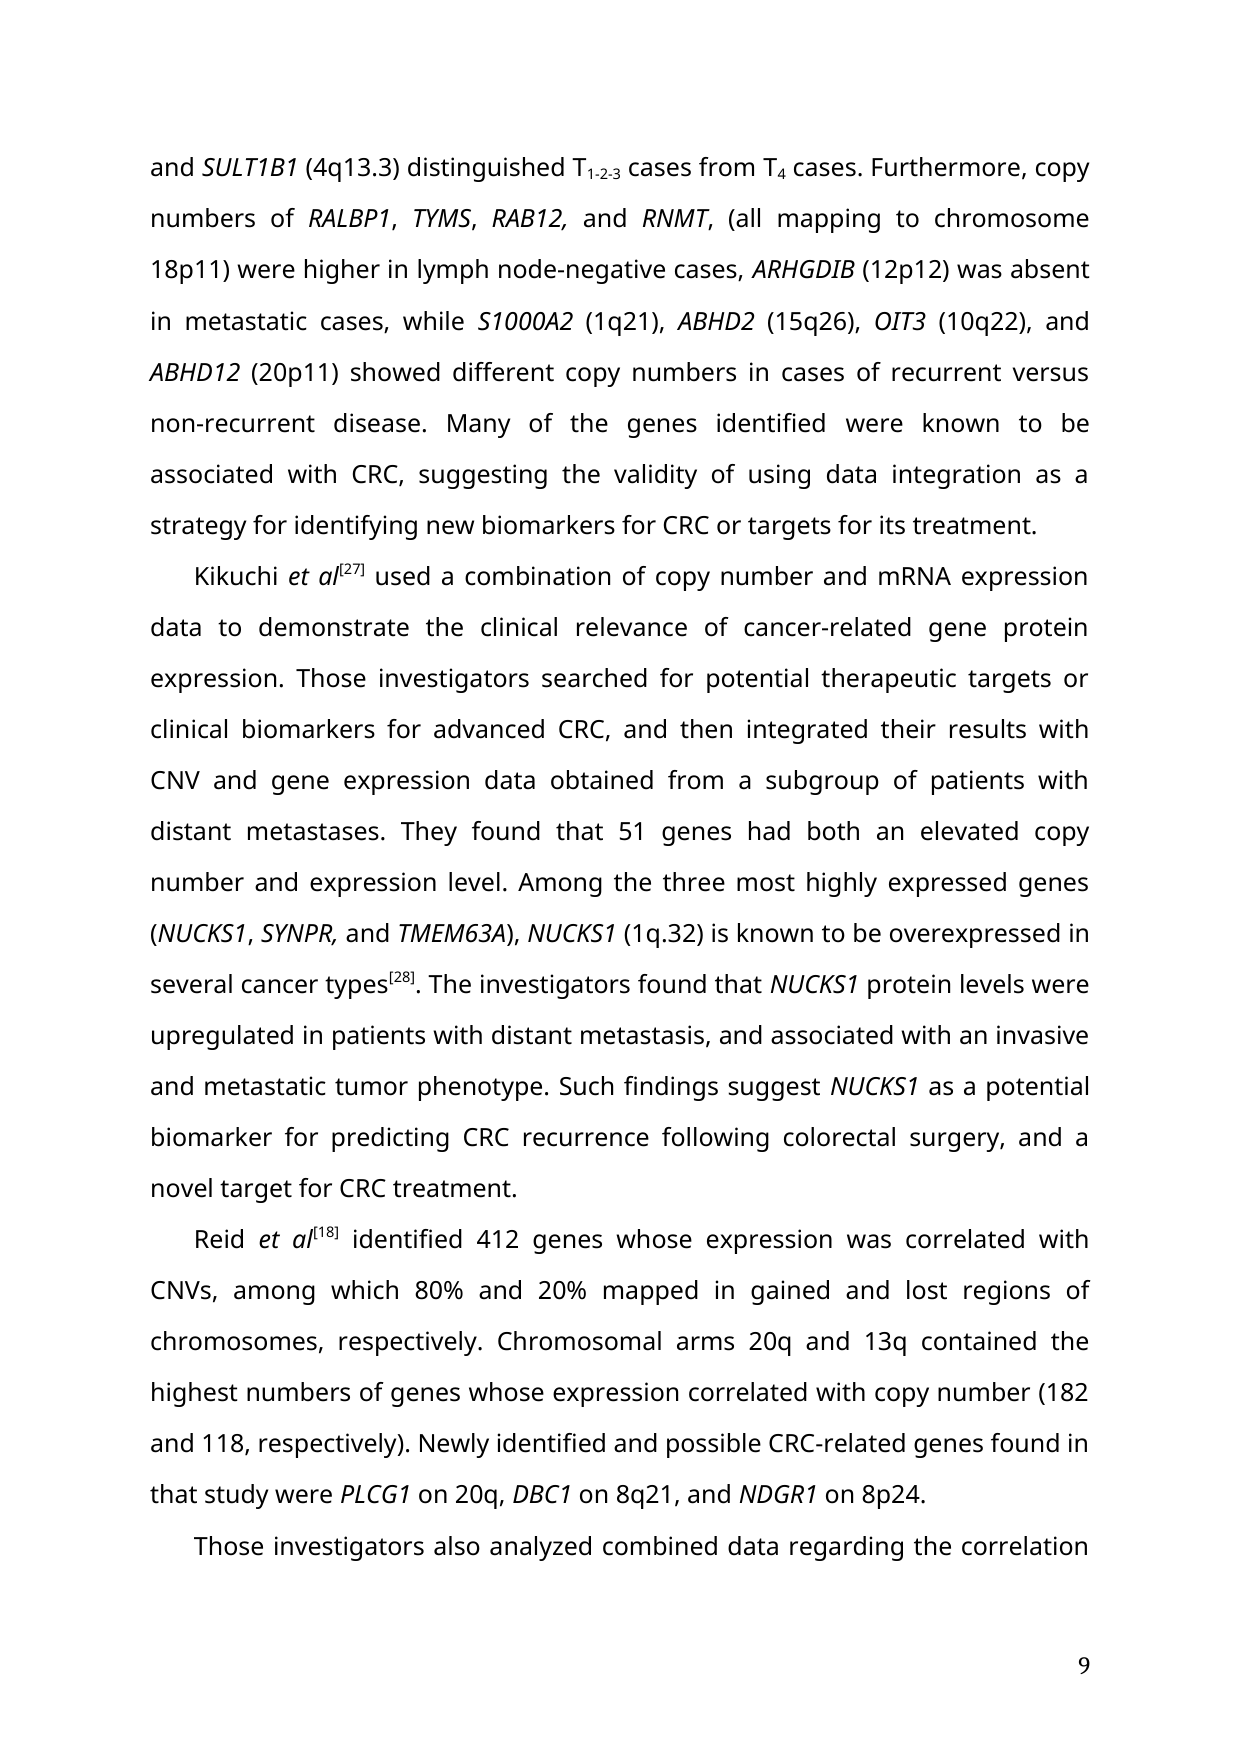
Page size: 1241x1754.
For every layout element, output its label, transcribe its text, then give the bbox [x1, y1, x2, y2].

text Reid et al[18] identified 412 genes whose expression was correlated with CNVs, among which 80% and 20% mapped in gained and lost regions of chromosomes, respectively. Chromosomal arms 20q and 13q contained the highest numbers of genes whose expression correlated with copy number (182 and 118, respectively). Newly identified and possible CRC-related genes found in that study were PLCG1 on 20q, DBC1 on 8q21, and NDGR1 on 8p24. [150, 1222, 1090, 1511]
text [150, 150, 1090, 541]
text Kikuchi et al[27] used a combination of copy number and mRNA expression data to demonstrate the clinical relevance of cancer-related gene protein expression. Those investigators searched for potential therapeutic targets or clinical biomarkers for advanced CRC, and then integrated their results with CNV and gene expression data obtained from a subgroup of patients with distant metastases. They found that 51 genes had both an elevated copy number and expression level. Among the three most highly expressed genes (NUCKS1, SYNPR, and TMEM63A), NUCKS1 (1q.32) is known to be overexpressed in several cancer types[28]. The investigators found that NUCKS1 protein levels were upregulated in patients with distant metastasis, and associated with an invasive and metastatic tumor phenotype. Such findings suggest NUCKS1 as a potential biomarker for predicting CRC recurrence following colorectal surgery, and a novel target for CRC treatment. [150, 558, 1090, 1205]
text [150, 1528, 1090, 1562]
